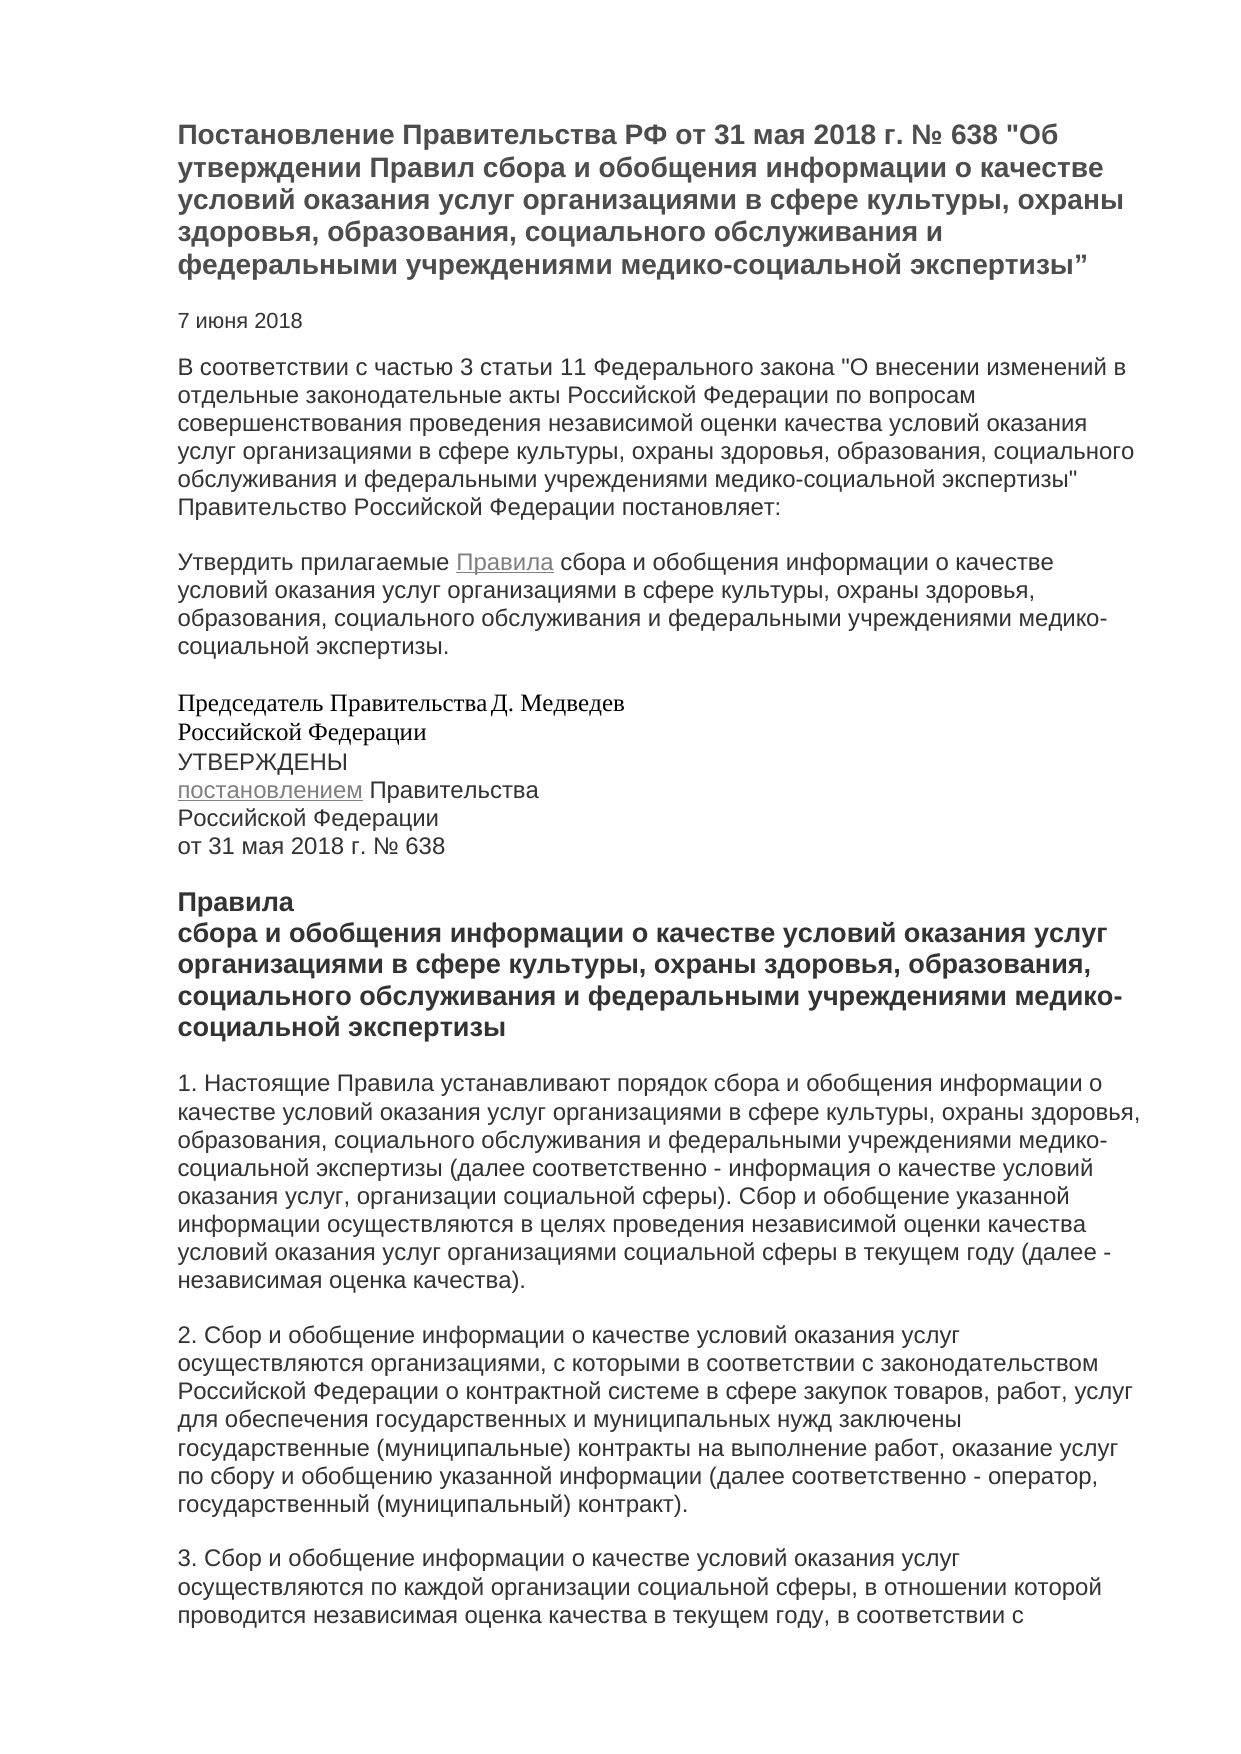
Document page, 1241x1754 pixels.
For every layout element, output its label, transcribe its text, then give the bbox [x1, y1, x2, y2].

text УТВЕРЖДЕНЫ постановлением Правительства Российской Федерации от 31 мая 2018 г. № 638 [177, 747, 1152, 859]
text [177, 1544, 1152, 1628]
text 7 июня 2018 [177, 307, 1152, 333]
text Правила сбора и обобщения информации о качестве условий оказания услуг организациями в сфере культуры, охраны здоровья, образования, социального обслуживания и федеральными учреждениями медико-социальной экспертизы [177, 886, 1152, 1042]
text 2. Сбор и обобщение информации о качестве условий оказания услуг осуществляются организациями, с которыми в соответствии с законодательством Российской Федерации о контрактной системе в сфере закупок товаров, работ, услуг для обеспечения государственных и муниципальных нужд заключены государственные (муниципальные) контракты на выполнение работ, оказание услуг по сбору и обобщению указанной информации (далее соответственно - оператор, государственный (муниципальный) контракт). [177, 1320, 1152, 1517]
text 1. Настоящие Правила устанавливают порядок сбора и обобщения информации о качестве условий оказания услуг организациями в сфере культуры, охраны здоровья, образования, социального обслуживания и федеральными учреждениями медико-социальной экспертизы (далее соответственно - информация о качестве условий оказания услуг, организации социальной сферы). Сбор и обобщение указанной информации осуществляются в целях проведения независимой оценки качества условий оказания услуг организациями социальной сферы в текущем году (далее - независимая оценка качества). [177, 1069, 1152, 1294]
text Постановление Правительства РФ от 31 мая 2018 г. № 638 "Об утверждении Правил сбора и обобщения информации о качестве условий оказания услуг организациями в сфере культуры, охраны здоровья, образования, социального обслуживания и федеральными учреждениями медико-социальной экспертизы” [177, 118, 1152, 280]
table_header Председатель Правительства Российской Федерации [176, 686, 489, 747]
text Утвердить прилагаемые Правила сбора и обобщения информации о качестве условий оказания услуг организациями в сфере культуры, охраны здоровья, образования, социального обслуживания и федеральными учреждениями медико-социальной экспертизы. [177, 547, 1152, 660]
table_header Д. Медведев [489, 686, 802, 747]
text В соответствии с частью 3 статьи 11 Федерального закона "О внесении изменений в отдельные законодательные акты Российской Федерации по вопросам совершенствования проведения независимой оценки качества условий оказания услуг организациями в сфере культуры, охраны здоровья, образования, социального обслуживания и федеральными учреждениями медико-социальной экспертизы" Правительство Российской Федерации постановляет: [177, 352, 1152, 521]
